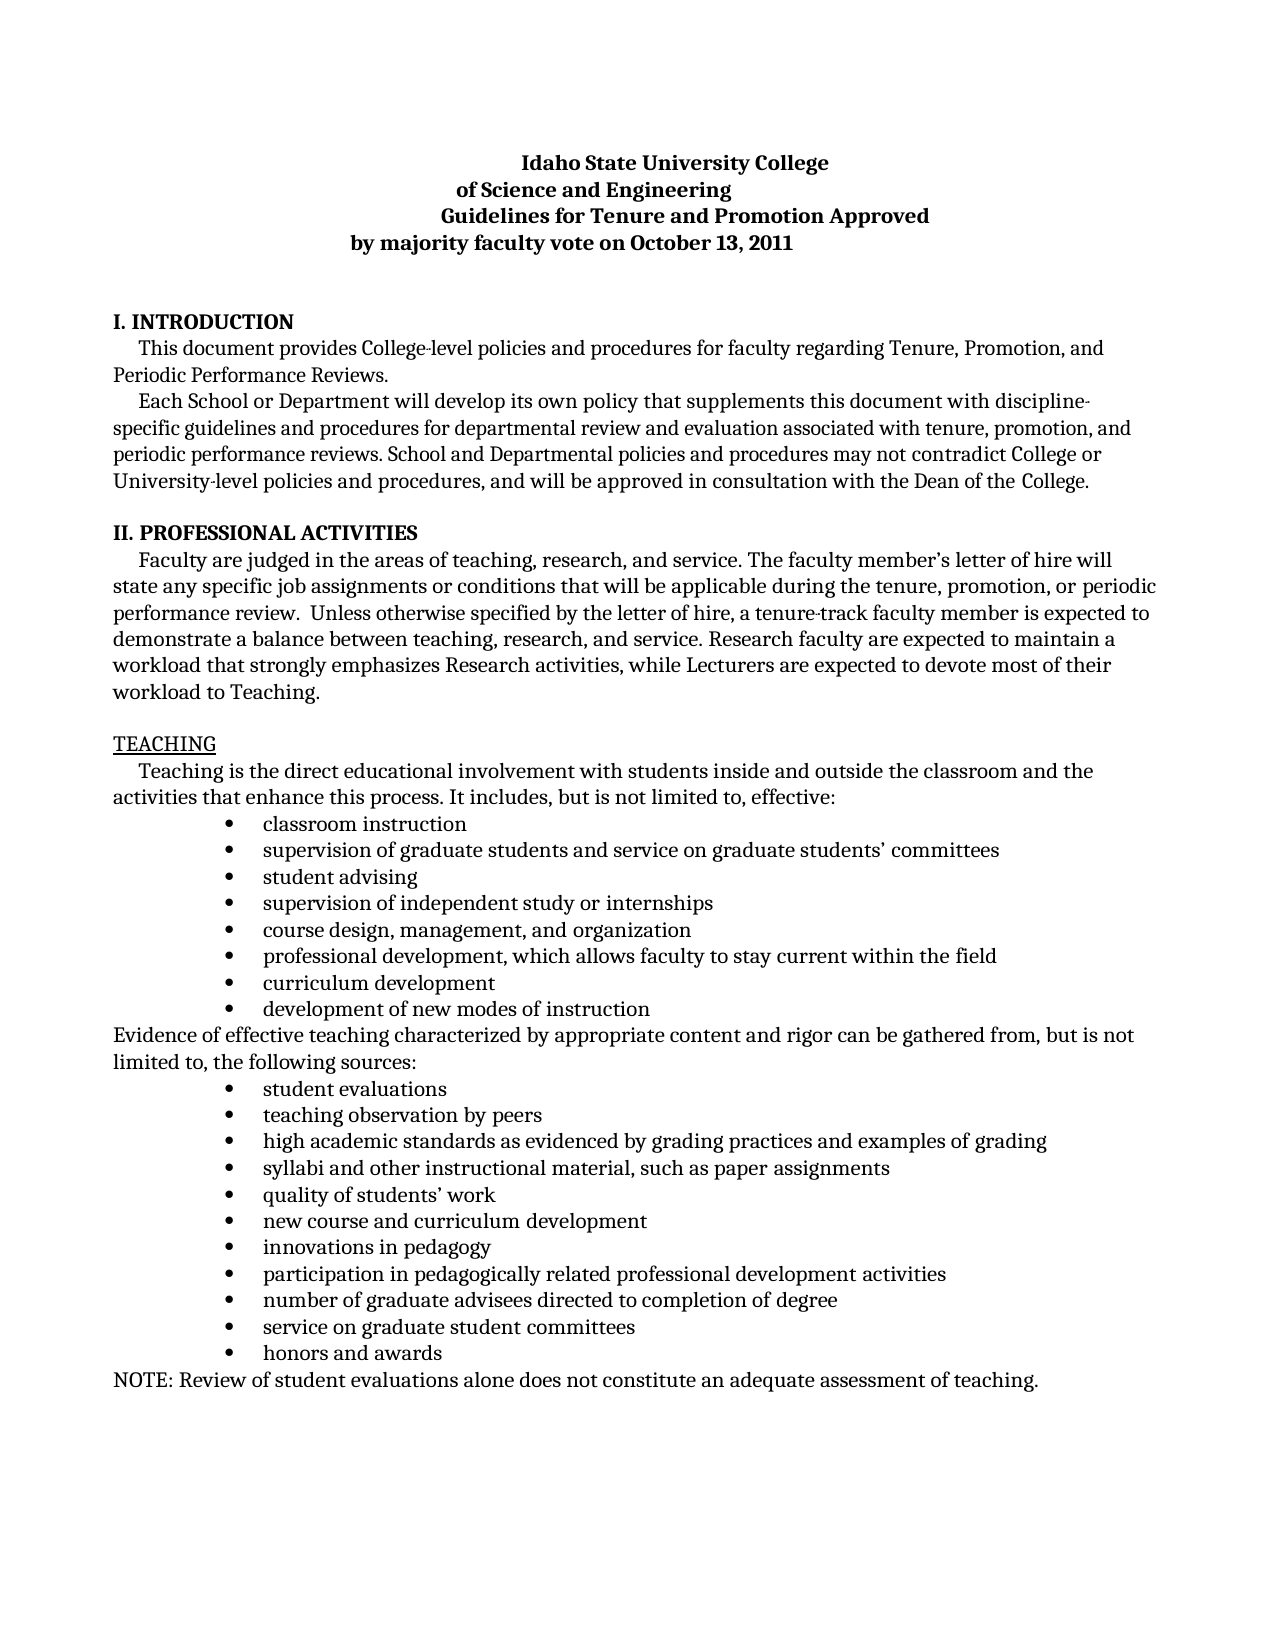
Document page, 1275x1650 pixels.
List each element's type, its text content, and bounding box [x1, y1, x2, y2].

text Evidence of effective teaching characterized by appropriate content and rigor can be gathered from, but is not limited to, the following sources: [113, 1023, 1152, 1075]
list curriculum development [225, 971, 1175, 996]
list course design, management, and organization [225, 917, 1175, 943]
list syllabi and other instructional material, such as paper assignments [225, 1155, 1175, 1181]
subtitle Idaho State University College of Science and Engineering [456, 151, 830, 203]
text This document provides College-­‐level policies and procedures for faculty regarding Tenure, Promotion, and Periodic Performance Reviews. [113, 336, 1152, 388]
list supervision of independent study or internships [225, 891, 1175, 916]
text Faculty are judged in the areas of teaching, research, and service. The faculty member’s letter of hire will state any specific job assignments or conditions that will be applicable during the tenure, promotion, or periodic performance review. Unless otherwise specified by the letter of hire, a tenure-­‐track faculty member is expected to demonstrate a balance between teaching, research, and service. Research faculty are expected to maintain a workload that strongly emphasizes Research activities, while Lecturers are expected to devote most of their workload to Teaching. [113, 547, 1160, 705]
list innovations in pedagogy [225, 1235, 1175, 1260]
list professional development, which allows faculty to stay current within the field [225, 944, 1175, 969]
text Each School or Department will develop its own policy that supplements this document with discipline-­‐ specific guidelines and procedures for departmental review and evaluation associated with tenure, promotion, and periodic performance reviews. School and Departmental policies and procedures may not contradict College or University-­‐level policies and procedures, and will be approved in consultation with the Dean of the College. [113, 389, 1148, 493]
list honors and awards [225, 1341, 1175, 1366]
list new course and curriculum development [225, 1209, 1175, 1234]
subtitle PROFESSIONAL ACTIVITIES [113, 521, 1175, 546]
list INTRODUCTION [113, 309, 1175, 334]
text TEACHING [113, 732, 1175, 757]
text Teaching is the direct educational involvement with students inside and outside the classroom and the activities that enhance this process. It includes, but is not limited to, effective: [113, 759, 1152, 810]
list quality of students’ work [225, 1182, 1175, 1207]
list classroom instruction [225, 811, 1175, 837]
list teaching observation by peers [225, 1103, 1175, 1128]
list student advising [225, 865, 1175, 890]
list service on graduate student committees [225, 1314, 1175, 1340]
list high academic standards as evidenced by grading practices and examples of grading [225, 1129, 1175, 1154]
text NOTE: Review of student evaluations alone does not constitute an adequate assessment of teaching. [113, 1367, 1175, 1393]
text Guidelines for Tenure and Promotion Approved by majority faculty vote on October 13, 2011 [350, 204, 938, 256]
list student evaluations [225, 1076, 1175, 1102]
list number of graduate advisees directed to completion of degree [225, 1288, 1175, 1313]
list participation in pedagogically related professional development activities [225, 1261, 1175, 1287]
list supervision of graduate students and service on graduate students’ committees [225, 838, 1175, 863]
list development of new modes of instruction [225, 997, 1175, 1022]
